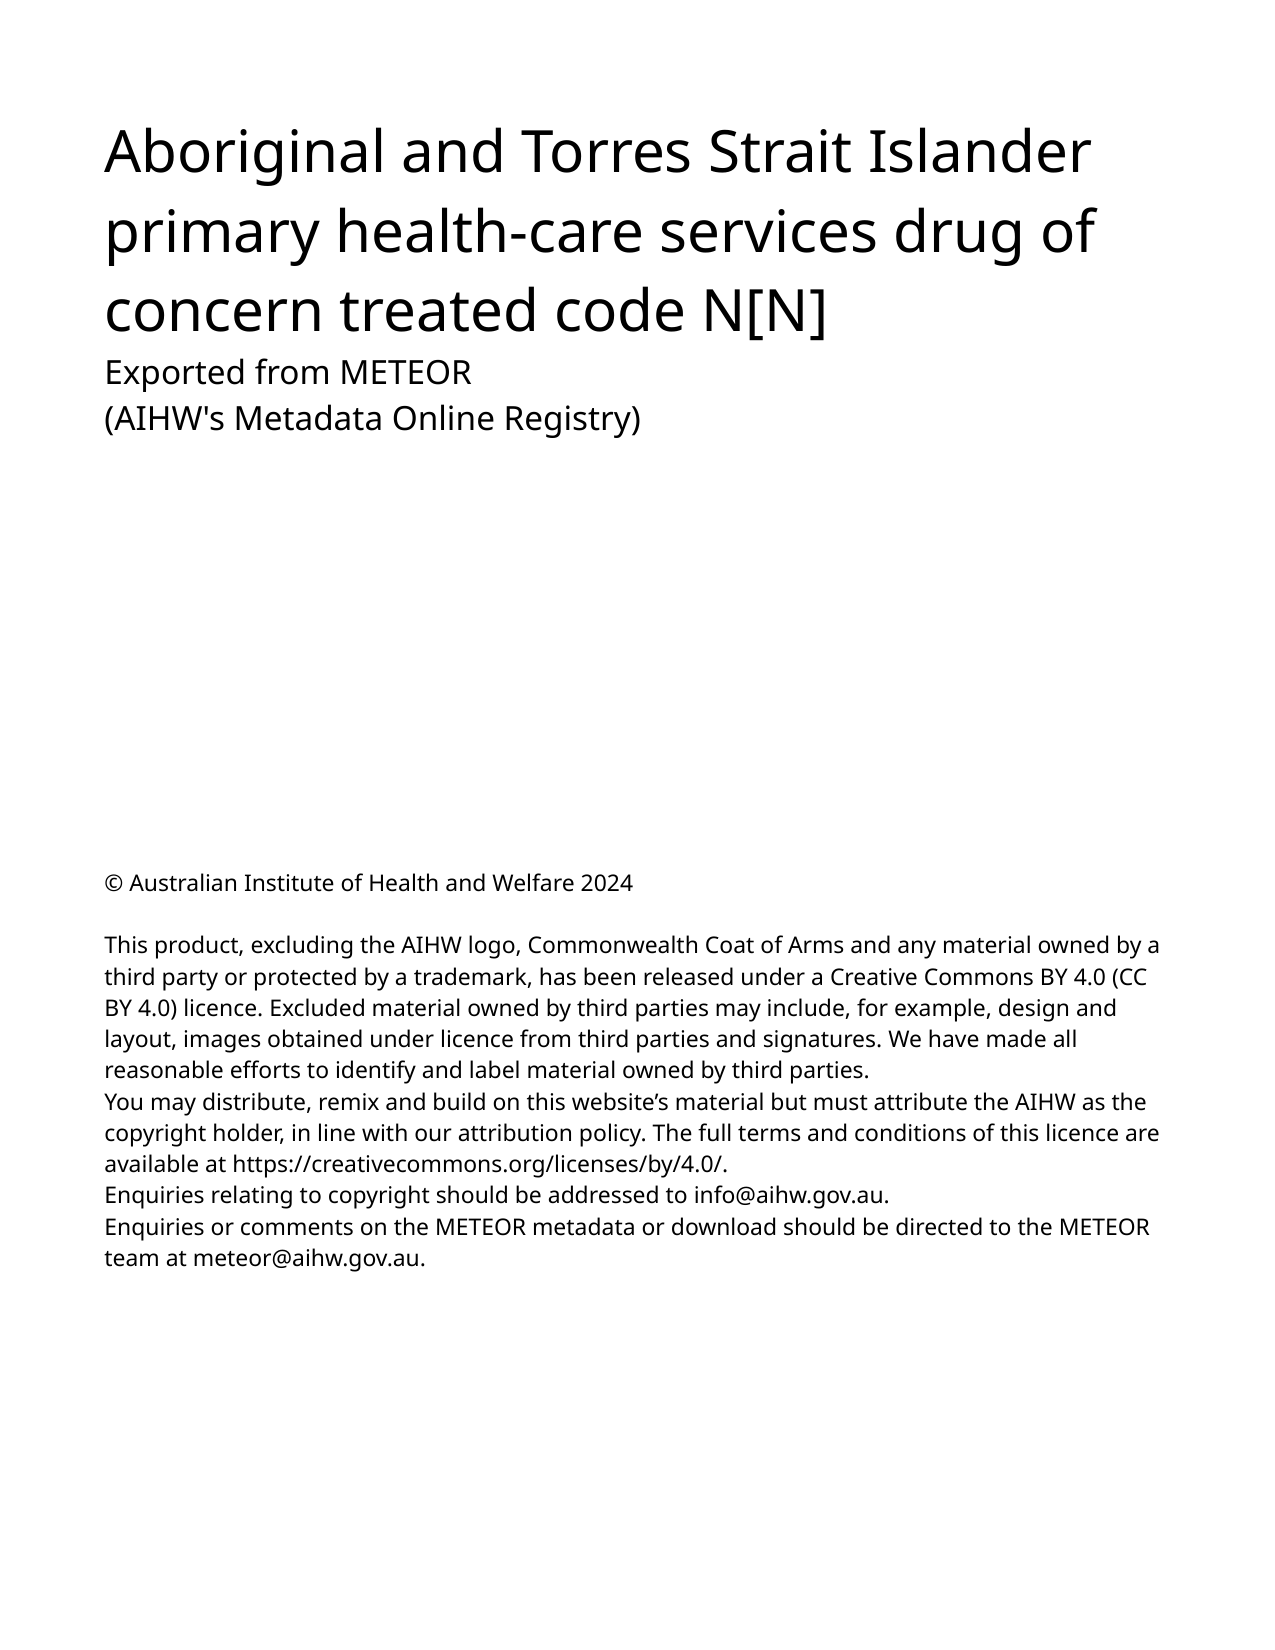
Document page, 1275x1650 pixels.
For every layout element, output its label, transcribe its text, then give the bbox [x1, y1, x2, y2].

text You may distribute, remix and build on this website’s material but must attribute the AIHW as the copyright holder, in line with our attribution policy. The full terms and conditions of this licence are available at https://creativecommons.org/licenses/by/4.0/. [104, 1086, 1171, 1179]
text Enquiries relating to copyright should be addressed to info@aihw.gov.au. [104, 1179, 1171, 1211]
text © Australian Institute of Health and Welfare 2024 [104, 867, 1171, 898]
title Aboriginal and Torres Strait Islander primary health-care services drug of concern treated code N[N] [104, 110, 1171, 349]
text Enquiries or comments on the METEOR metadata or download should be directed to the METEOR team at meteor@aihw.gov.au. [104, 1211, 1171, 1273]
text This product, excluding the AIHW logo, Commonwealth Coat of Arms and any material owned by a third party or protected by a trademark, has been released under a Creative Commons BY 4.0 (CC BY 4.0) licence. Excluded material owned by third parties may include, for example, design and layout, images obtained under licence from third parties and signatures. We have made all reasonable efforts to identify and label material owned by third parties. [104, 929, 1171, 1086]
subtitle Exported from METEOR [104, 349, 1171, 394]
subtitle (AIHW's Metadata Online Registry) [104, 394, 1171, 440]
